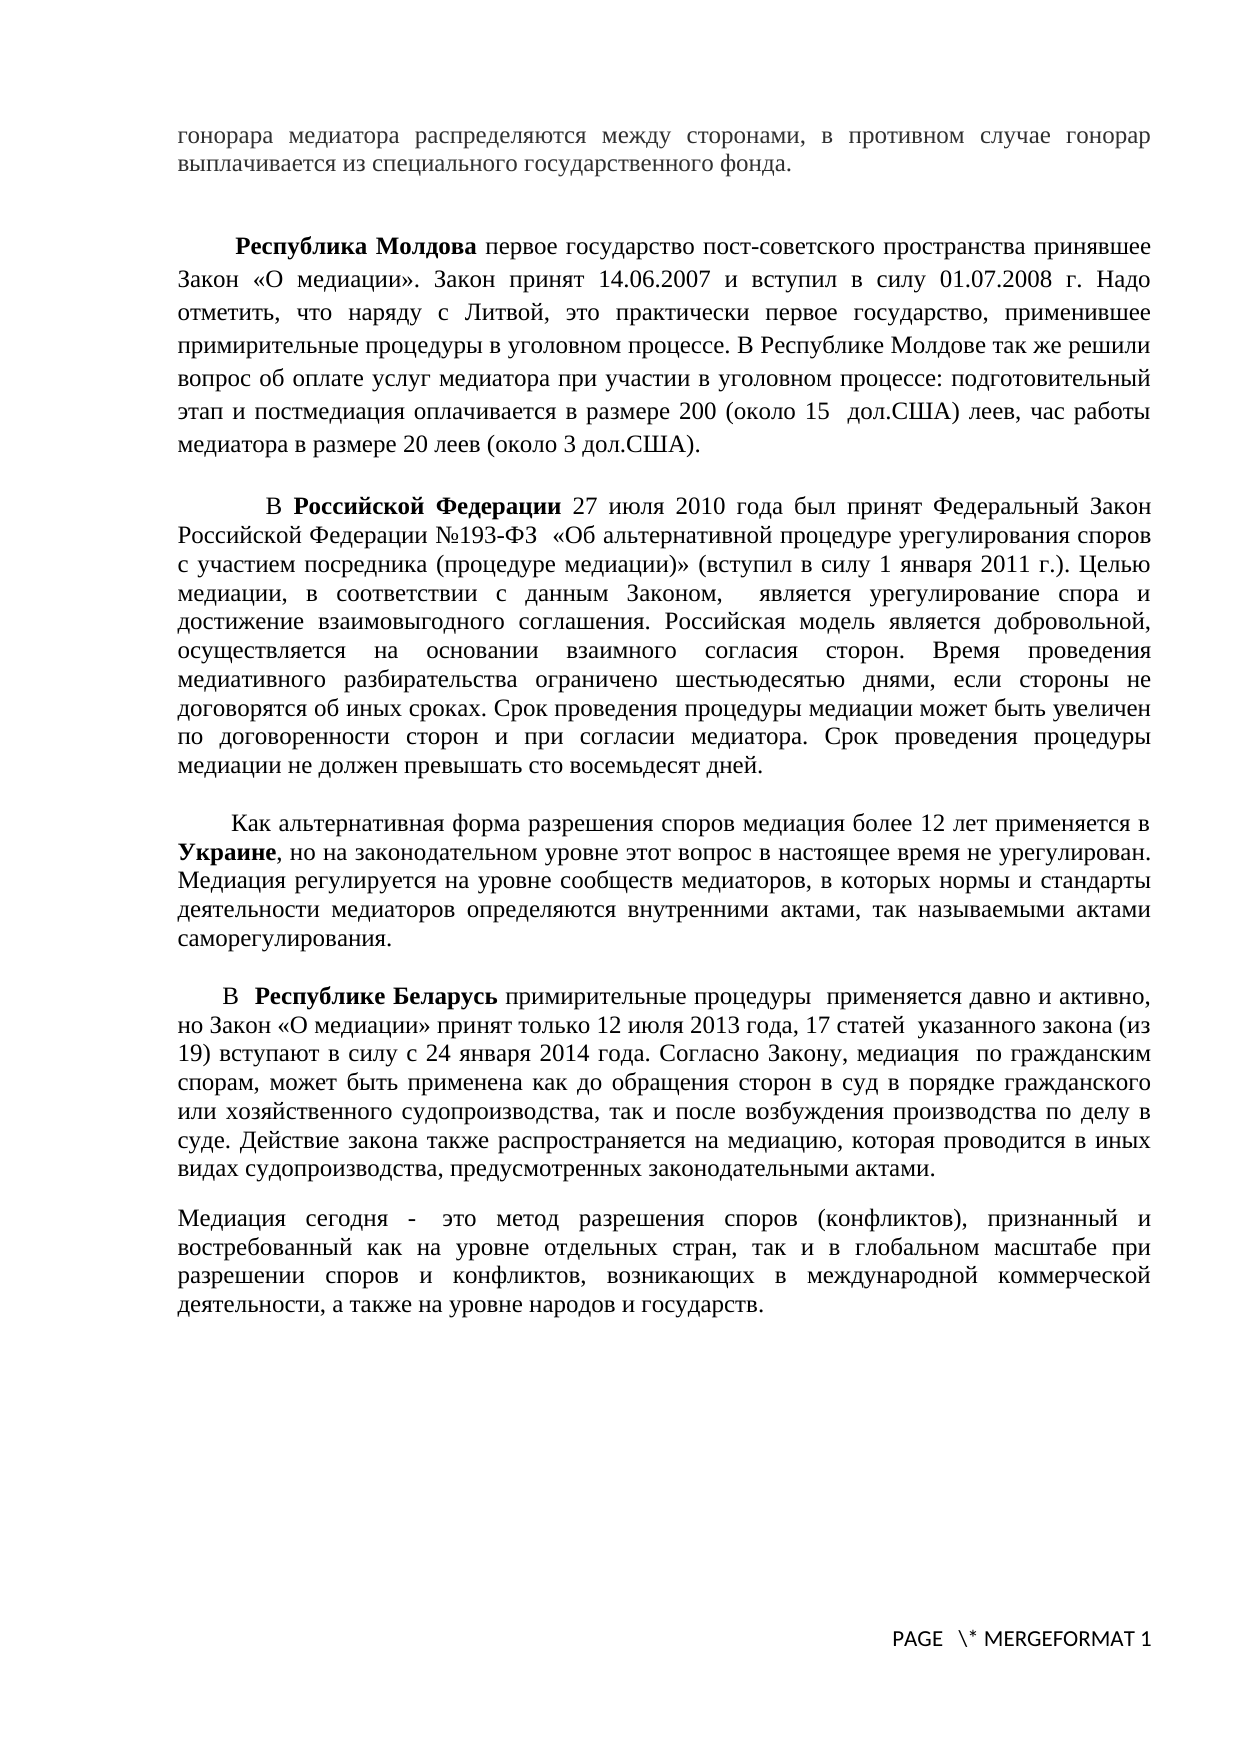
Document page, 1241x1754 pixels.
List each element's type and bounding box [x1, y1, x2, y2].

table_header [176, 118, 1153, 1588]
